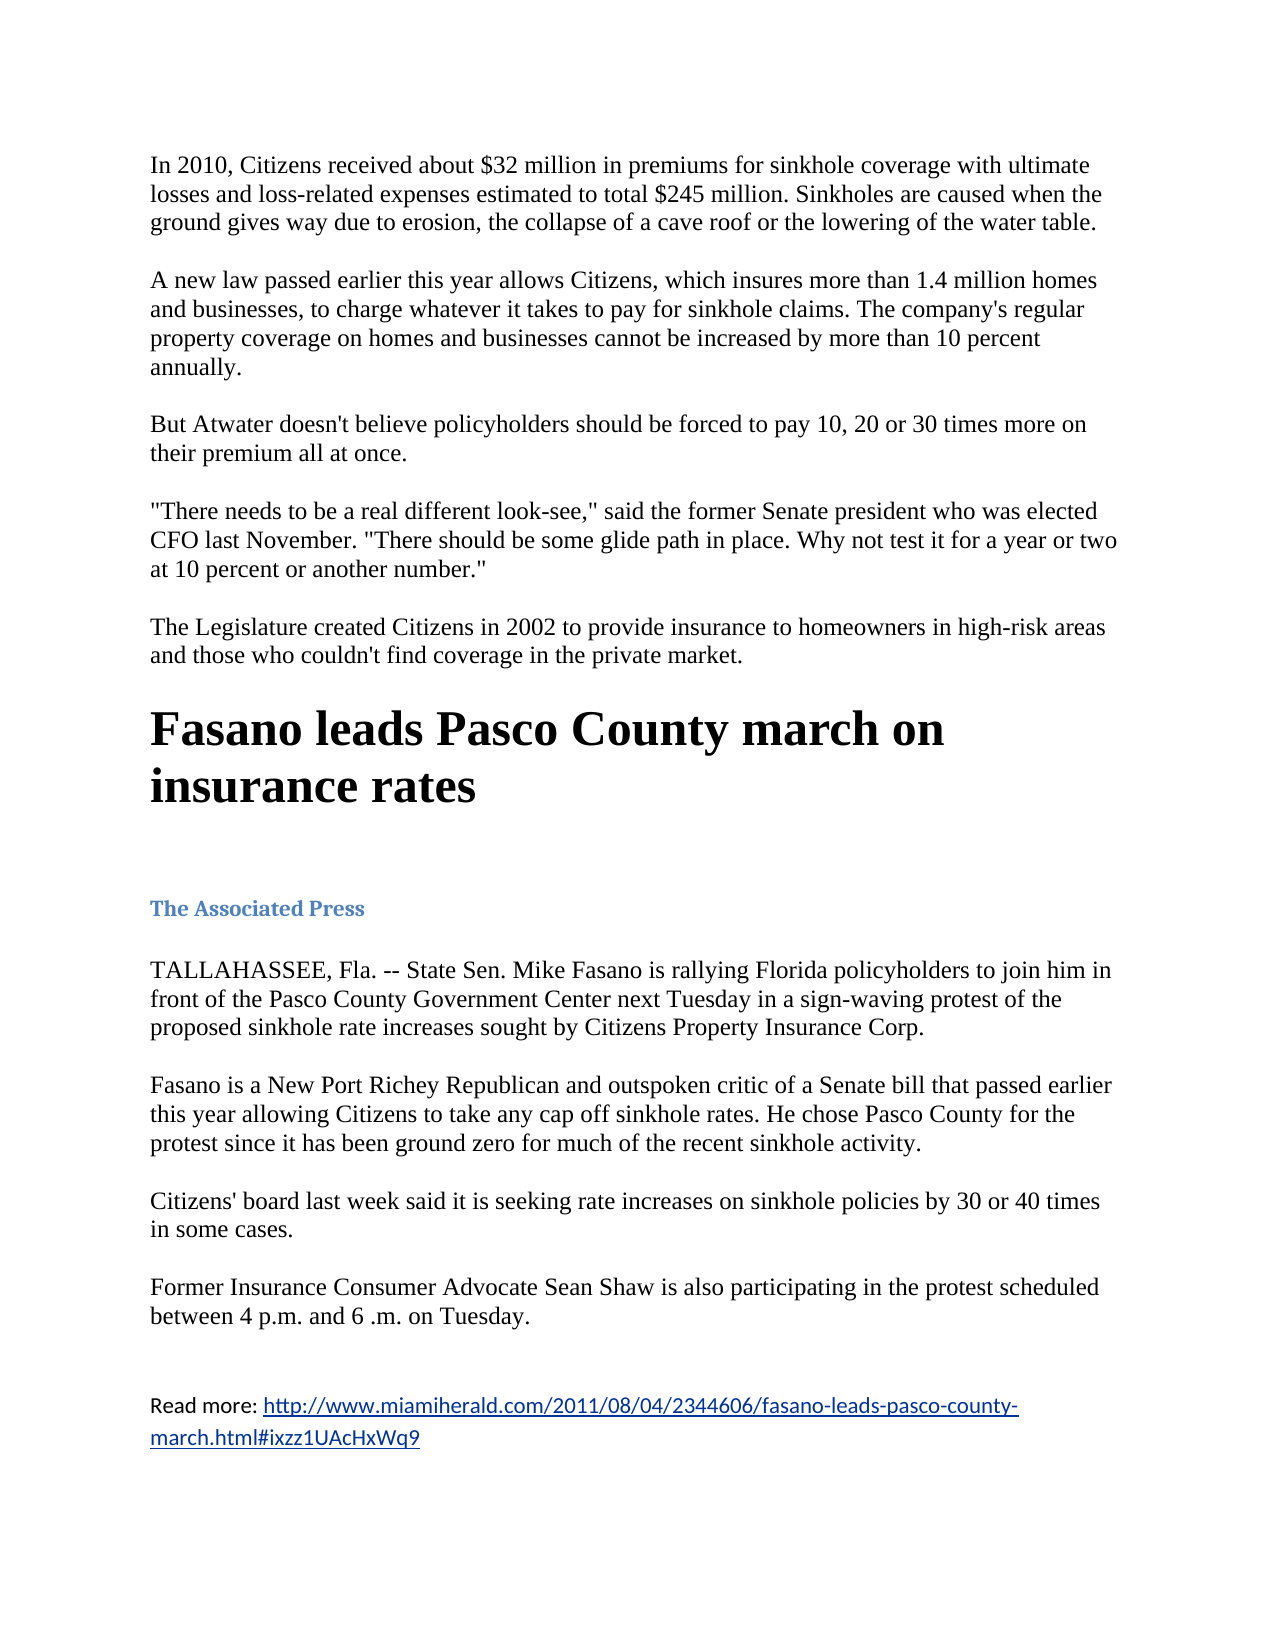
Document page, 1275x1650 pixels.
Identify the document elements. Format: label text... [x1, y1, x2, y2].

subtitle Fasano leads Pasco County march on insurance rates [150, 698, 1125, 813]
text "There needs to be a real different look-see," said the former Senate president who was elected CFO last November. "There should be some glide path in place. Why not test it for a year or two at 10 percent or another number." [150, 496, 1125, 582]
text Citizens' board last week said it is seeking rate increases on sinkhole policies by 30 or 40 times in some cases. [150, 1186, 1125, 1243]
text Former Insurance Consumer Advocate Sean Shaw is also participating in the protest scheduled between 4 p.m. and 6 .m. on Tuesday. [150, 1272, 1125, 1330]
text But Atwater doesn't believe policyholders should be forced to pay 10, 20 or 30 times more on their premium all at once. [150, 409, 1125, 467]
text Read more: http://www.miamiherald.com/2011/08/04/2344606/fasano-leads-pasco-county-march.html#ixzz1UAcHxWq9 [150, 1359, 1125, 1451]
subtitle The Associated Press [150, 896, 1125, 922]
text A new law passed earlier this year allows Citizens, which insures more than 1.4 million homes and businesses, to charge whatever it takes to pay for sinkhole claims. The company's regular property coverage on homes and businesses cannot be increased by more than 10 percent annually. [150, 265, 1125, 380]
text TALLAHASSEE, Fla. -- State Sen. Mike Fasano is rallying Florida policyholders to join him in front of the Pasco County Government Center next Tuesday in a sign-waving protest of the proposed sinkhole rate increases sought by Citizens Property Insurance Corp. [150, 955, 1125, 1041]
text The Legislature created Citizens in 2002 to provide insurance to homeowners in high-risk areas and those who couldn't find coverage in the private market. [150, 612, 1125, 669]
text Fasano is a New Port Richey Republican and outspoken critic of a Senate bill that passed earlier this year allowing Citizens to take any cap off sinkhole rates. He chose Pasco County for the protest since it has been ground zero for much of the recent sinkhole activity. [150, 1070, 1125, 1157]
text In 2010, Citizens received about $32 million in premiums for sinkhole coverage with ultimate losses and loss-related expenses estimated to total $245 million. Sinkholes are caused when the ground gives way due to erosion, the collapse of a cave roof or the lowering of the water table. [150, 150, 1125, 236]
